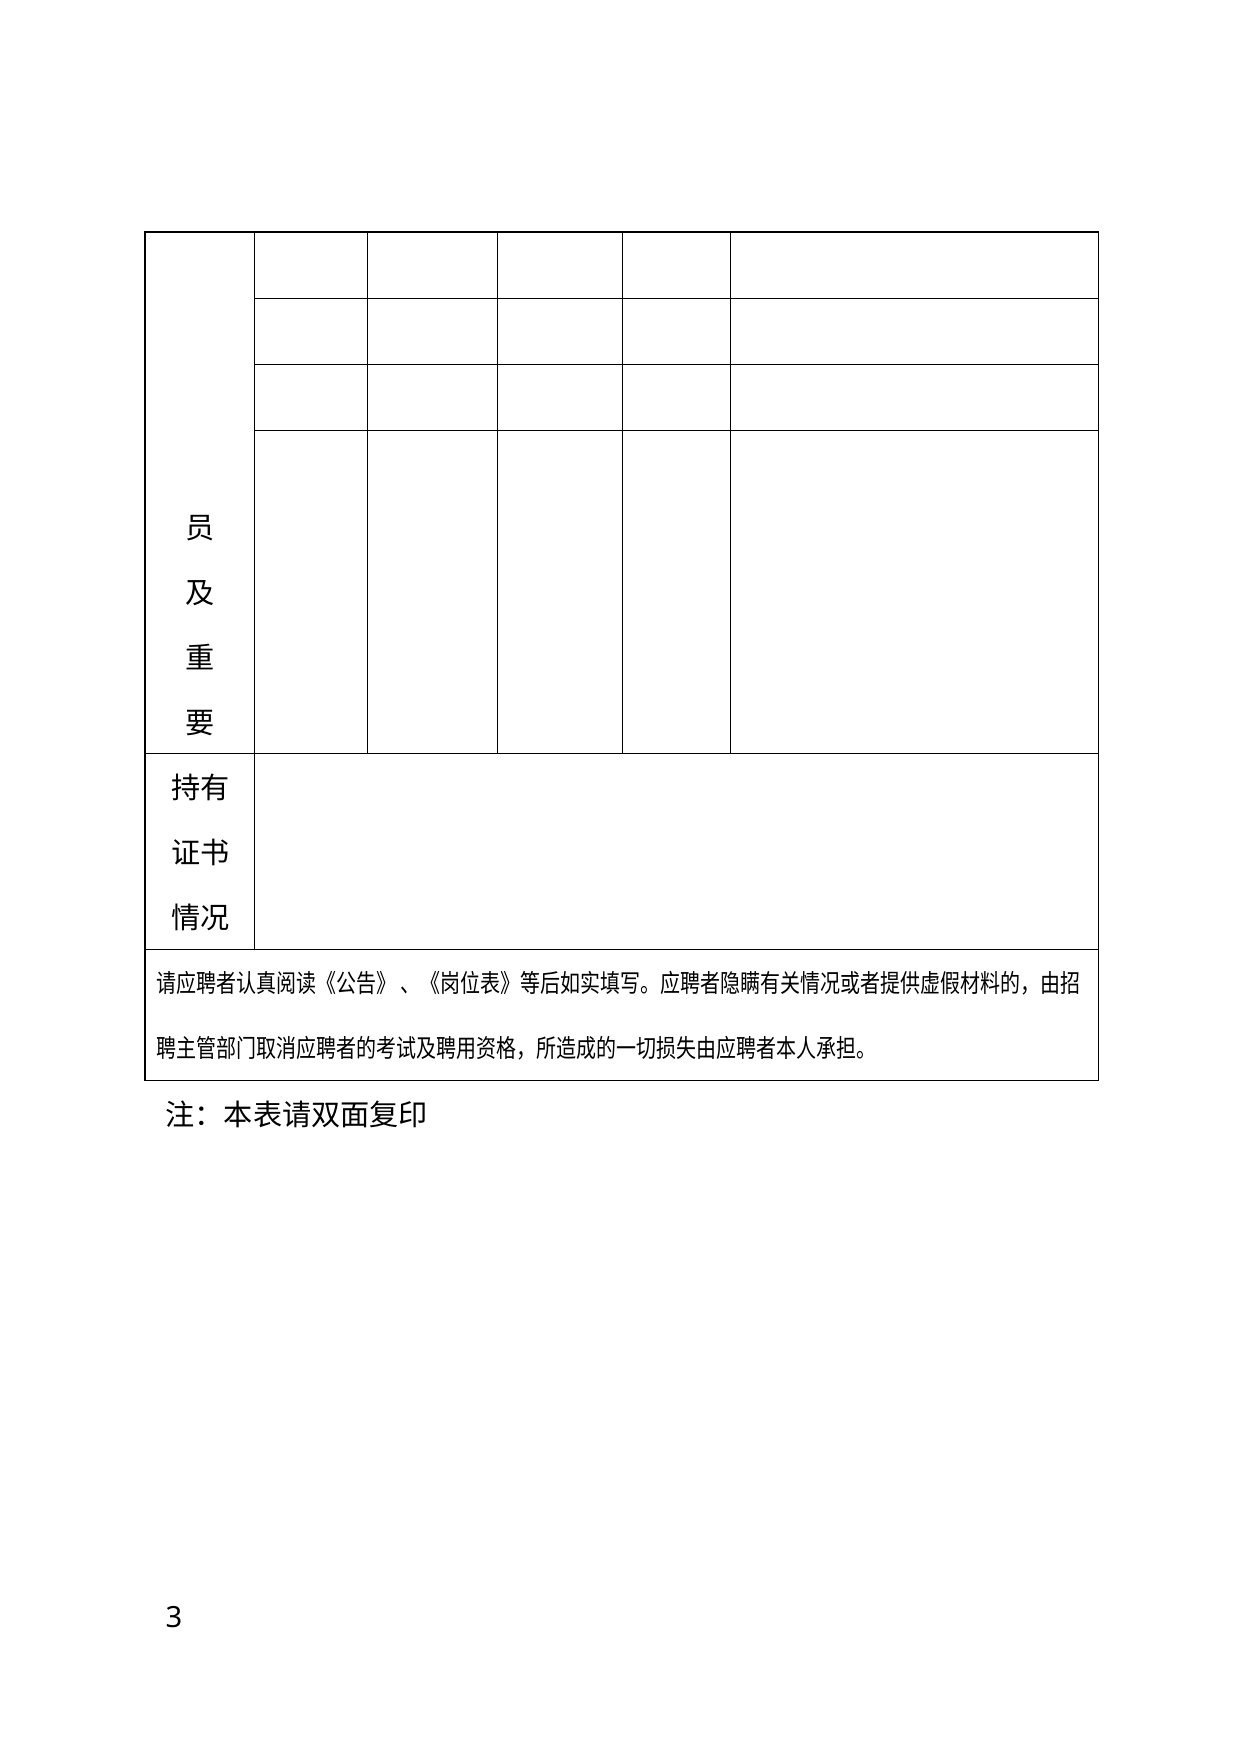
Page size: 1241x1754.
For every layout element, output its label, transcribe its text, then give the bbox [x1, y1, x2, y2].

table_cell [255, 299, 367, 363]
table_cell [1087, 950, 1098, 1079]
table_cell [623, 233, 730, 297]
table_cell [255, 233, 367, 297]
table_cell [498, 431, 622, 752]
table_cell [498, 299, 622, 363]
table_cell [255, 754, 1098, 948]
table_cell [731, 431, 1098, 752]
table_cell 持有证书情况 [146, 754, 254, 948]
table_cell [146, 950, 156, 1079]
table_cell [255, 365, 367, 429]
table_cell [368, 233, 497, 297]
table_cell [368, 299, 497, 363]
table_cell [623, 299, 730, 363]
table_cell [623, 431, 730, 752]
table_cell [498, 233, 622, 297]
table_cell [255, 431, 367, 752]
text 注：本表请双面复印 [165, 1081, 1087, 1146]
table_cell [498, 365, 622, 429]
table_cell [731, 299, 1098, 363]
table_cell [731, 233, 1098, 297]
table_cell [623, 365, 730, 429]
table_cell [731, 365, 1098, 429]
table_cell [368, 431, 497, 752]
table_cell [368, 365, 497, 429]
